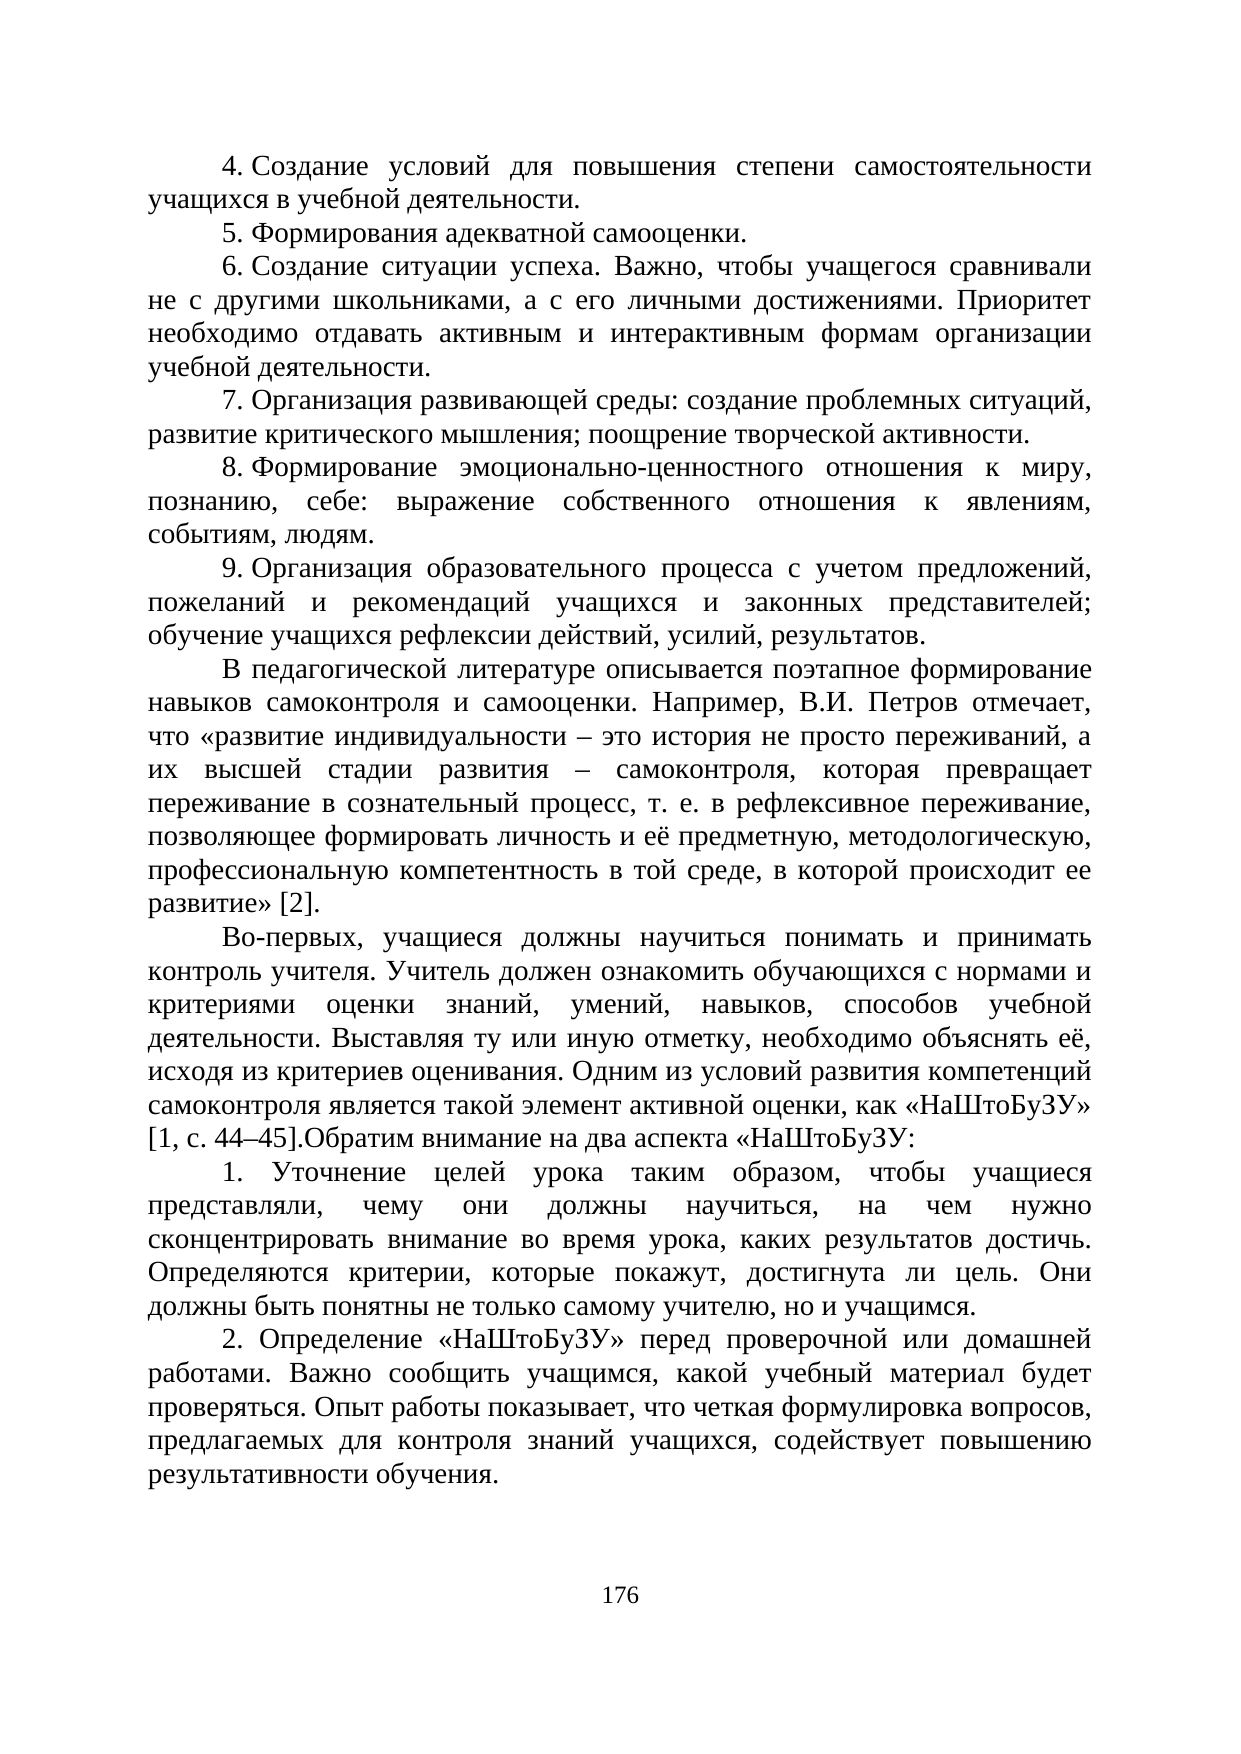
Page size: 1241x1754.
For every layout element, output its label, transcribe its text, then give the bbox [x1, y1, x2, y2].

text 7. Организация развивающей среды: создание проблемных ситуаций, развитие критического мышления; поощрение творческой активности. [148, 382, 1092, 449]
text В педагогической литературе описывается поэтапное формирование навыков самоконтроля и самооценки. Например, В.И. Петров отмечает, что «развитие индивидуальности – это история не просто переживаний, а их высшей стадии развития – самоконтроля, которая превращает переживание в сознательный процесс, т. е. в рефлексивное переживание, позволяющее формировать личность и её предметную, методологическую, профессиональную компетентность в той среде, в которой происходит ее развитие» [2]. [148, 651, 1092, 919]
text Во-первых, учащиеся должны научиться понимать и принимать контроль учителя. Учитель должен ознакомить обучающихся с нормами и критериями оценки знаний, умений, навыков, способов учебной деятельности. Выставляя ту или иную отметку, необходимо объяснять её, исходя из критериев оценивания. Одним из условий развития компетенций самоконтроля является такой элемент активной оценки, как «НаШтоБуЗУ» [1, с. 44–45].Обратим внимание на два аспекта «НаШтоБуЗУ: [148, 919, 1092, 1154]
text 2. Определение «НаШтоБуЗУ» перед проверочной или домашней работами. Важно сообщить учащимся, какой учебный материал будет проверяться. Опыт работы показывает, что четкая формулировка вопросов, предлагаемых для контроля знаний учащихся, содействует повышению результативности обучения. [148, 1322, 1092, 1489]
text 5. Формирования адекватной самооценки. [148, 215, 1092, 248]
text 1. Уточнение целей урока таким образом, чтобы учащиеся представляли, чему они должны научиться, на чем нужно сконцентрировать внимание во время урока, каких результатов достичь. Определяются критерии, которые покажут, достигнута ли цель. Они должны быть понятны не только самому учителю, но и учащимся. [148, 1154, 1092, 1322]
text 8. Формирование эмоционально-ценностного отношения к миру, познанию, себе: выражение собственного отношения к явлениям, событиям, людям. [148, 449, 1092, 550]
text 6. Создание ситуации успеха. Важно, чтобы учащегося сравнивали не с другими школьниками, а с его личными достижениями. Приоритет необходимо отдавать активным и интерактивным формам организации учебной деятельности. [148, 248, 1092, 382]
text 9. Организация образовательного процесса с учетом предложений, пожеланий и рекомендаций учащихся и законных представителей; обучение учащихся рефлексии действий, усилий, результатов. [148, 550, 1092, 651]
text 4. Создание условий для повышения степени самостоятельности учащихся в учебной деятельности. [148, 148, 1092, 215]
